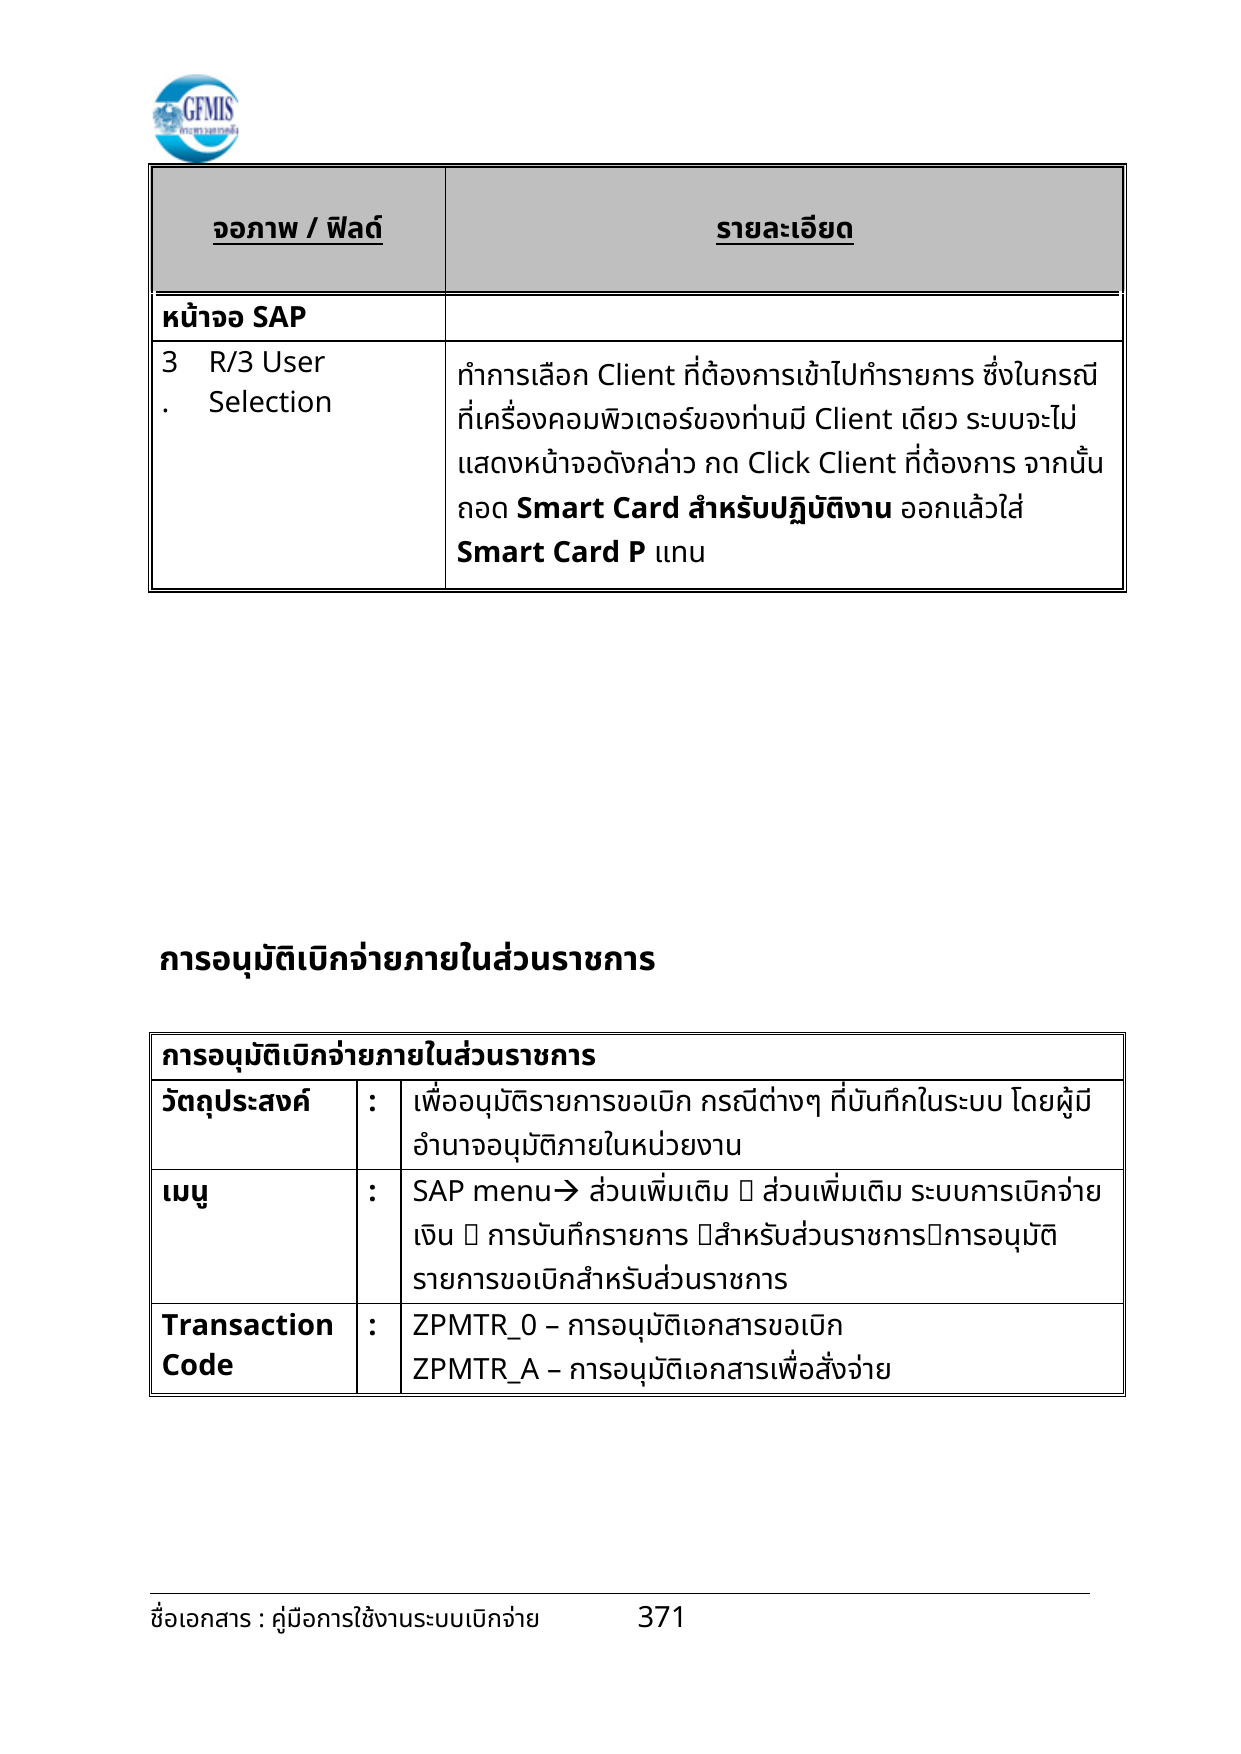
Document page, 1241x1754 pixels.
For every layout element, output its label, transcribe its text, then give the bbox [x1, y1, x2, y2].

table_cell : [358, 1081, 400, 1168]
subtitle การอนุมัติเบิกจ่ายภายในส่วนราชการ [159, 935, 1090, 986]
table_header การอนุมัติเบิกจ่ายภายในส่วนราชการ [152, 1035, 1123, 1079]
table_cell 3. [153, 342, 197, 588]
table_cell วัตถุประสงค์ [152, 1081, 356, 1168]
table_cell เมนู [152, 1170, 356, 1302]
table_cell : [358, 1304, 400, 1393]
table_cell R/3 User Selection [197, 342, 445, 588]
picture [150, 73, 248, 163]
table_cell [446, 291, 1125, 340]
table_cell หน้าจอ SAP [150, 291, 445, 340]
table_cell SAP menu ส่วนเพิ่มเติม ส่วนเพิ่มเติม ระบบการเบิกจ่ายเงิน การบันทึกรายการ สำหรับส่วนราชการการอนุมัติรายการขอเบิกสำหรับส่วนราชการ [402, 1170, 1123, 1302]
table_cell ทำการเลือก Client ที่ต้องการเข้าไปทำรายการ ซึ่งในกรณีที่เครื่องคอมพิวเตอร์ของท่านมี Client เดียว ระบบจะไม่แสดงหน้าจอดังกล่าว กด Click Client ที่ต้องการ จากนั้นถอด Smart Card สำหรับปฏิบัติงาน ออกแล้วใส่ Smart Card P แทน [446, 342, 1122, 588]
table_cell ZPMTR_0 – การอนุมัติเอกสารขอเบิก ZPMTR_A – การอนุมัติเอกสารเพื่อสั่งจ่าย [402, 1304, 1123, 1393]
table_cell เพื่ออนุมัติรายการขอเบิก กรณีต่างๆ ที่บันทึกในระบบ โดยผู้มีอำนาจอนุมัติภายในหน่วยงาน [402, 1081, 1123, 1168]
table_cell : [358, 1170, 400, 1302]
table_header จอภาพ / ฟิลด์ [153, 168, 445, 291]
table_header รายละเอียด [446, 168, 1122, 291]
table_cell Transaction Code [152, 1304, 356, 1393]
